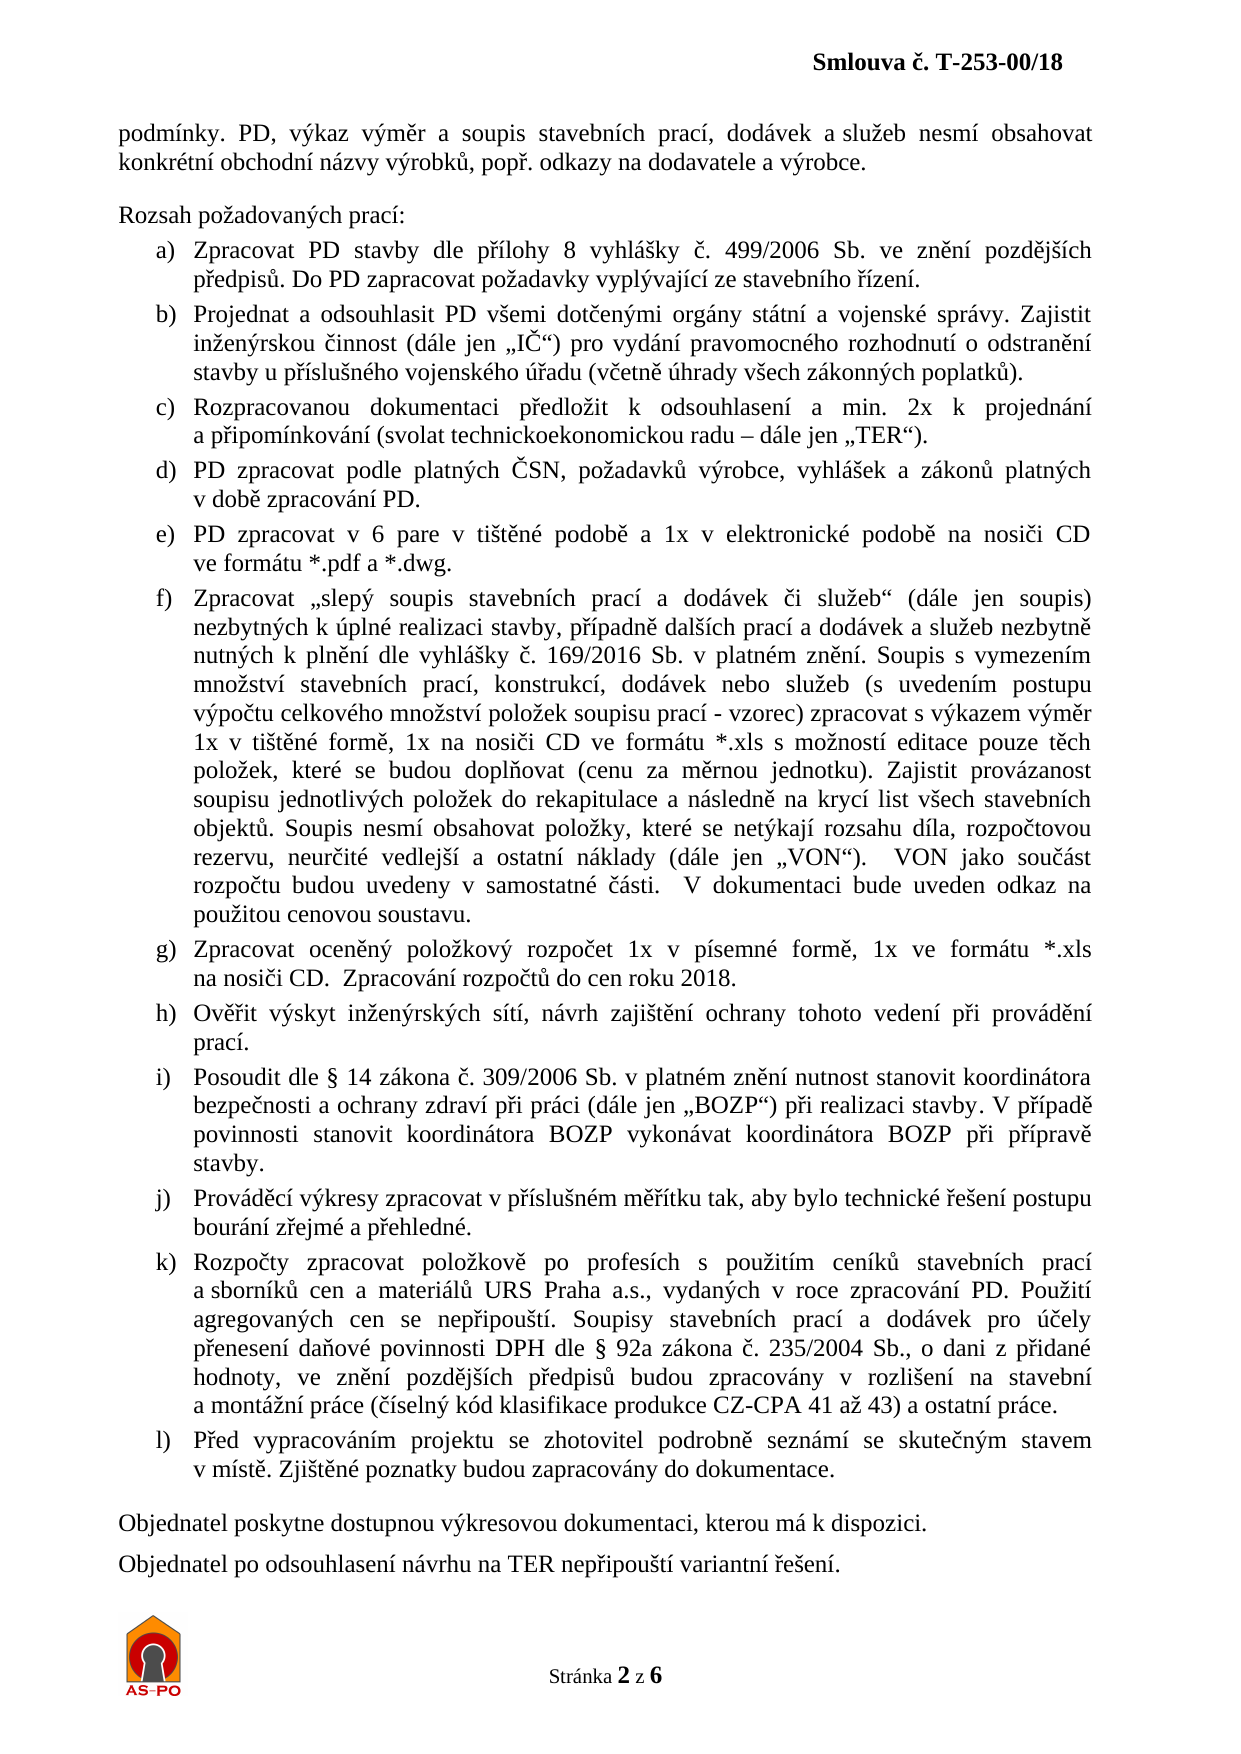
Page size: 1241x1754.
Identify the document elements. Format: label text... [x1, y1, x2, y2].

text Rozsah požadovaných prací: [118, 201, 1092, 229]
list Posoudit dle § 14 zákona č. 309/2006 Sb. v platném znění nutnost stanovit koordinátora bezpečnosti a ochrany zdraví při práci (dále jen „BOZP“) při realizaci stavby. V případě povinnosti stanovit koordinátora BOZP vykonávat koordinátora BOZP při přípravě stavby. [156, 1062, 1092, 1177]
list Rozpočty zpracovat položkově po profesích s použitím ceníků stavebních prací a sborníků cen a materiálů URS Praha a.s., vydaných v roce zpracování PD. Použití agregovaných cen se nepřipouští. Soupisy stavebních prací a dodávek pro účely přenesení daňové povinnosti DPH dle § 92a zákona č. 235/2004 Sb., o dani z přidané hodnoty, ve znění pozdějších předpisů budou zpracovány v rozlišení na stavební a montážní práce (číselný kód klasifikace produkce CZ-CPA 41 až 43) a ostatní práce. [156, 1247, 1092, 1419]
list PD zpracovat v 6 pare v tištěné podobě a 1x v elektronické podobě na nosiči CD ve formátu *.pdf a *.dwg. [156, 519, 1092, 577]
list Zpracovat PD stavby dle přílohy 8 vyhlášky č. 499/2006 Sb. ve znění pozdějších předpisů. Do PD zapracovat požadavky vyplývající ze stavebního řízení. [156, 236, 1092, 293]
text Objednatel poskytne dostupnou výkresovou dokumentaci, kterou má k dispozici. [118, 1508, 1092, 1537]
list Zpracovat „slepý soupis stavebních prací a dodávek či služeb“ (dále jen soupis) nezbytných k úplné realizaci stavby, případně dalších prací a dodávek a služeb nezbytně nutných k plnění dle vyhlášky č. 169/2016 Sb. v platném znění. Soupis s vymezením množství stavebních prací, konstrukcí, dodávek nebo služeb (s uvedením postupu výpočtu celkového množství položek soupisu prací - vzorec) zpracovat s výkazem výměr 1x v tištěné formě, 1x na nosiči CD ve formátu *.xls s možností editace pouze těch položek, které se budou doplňovat (cenu za měrnou jednotku). Zajistit provázanost soupisu jednotlivých položek do rekapitulace a následně na krycí list všech stavebních objektů. Soupis nesmí obsahovat položky, které se netýkají rozsahu díla, rozpočtovou rezervu, neurčité vedlejší a ostatní náklady (dále jen „VON“). VON jako součást rozpočtu budou uvedeny v samostatné části. V dokumentaci bude uveden odkaz na použitou cenovou soustavu. [156, 583, 1092, 928]
picture [118, 1612, 188, 1696]
list Rozpracovanou dokumentaci předložit k odsouhlasení a min. 2x k projednání a připomínkování (svolat technickoekonomickou radu – dále jen „TER“). [156, 392, 1092, 449]
list PD zpracovat podle platných ČSN, požadavků výrobce, vyhlášek a zákonů platných v době zpracování PD. [156, 456, 1092, 513]
list Projednat a odsouhlasit PD všemi dotčenými orgány státní a vojenské správy. Zajistit inženýrskou činnost (dále jen „IČ“) pro vydání pravomocného rozhodnutí o odstranění stavby u příslušného vojenského úřadu (včetně úhrady všech zákonných poplatků). [156, 299, 1092, 386]
text Objednatel po odsouhlasení návrhu na TER nepřipouští variantní řešení. [118, 1549, 1092, 1578]
list Před vypracováním projektu se zhotovitel podrobně seznámí se skutečným stavem v místě. Zjištěné poznatky budou zapracovány do dokumentace. [156, 1426, 1092, 1483]
list Ověřit výskyt inženýrských sítí, návrh zajištění ochrany tohoto vedení při provádění prací. [156, 998, 1092, 1056]
list Prováděcí výkresy zpracovat v příslušném měřítku tak, aby bylo technické řešení postupu bourání zřejmé a přehledné. [156, 1183, 1092, 1241]
list Zpracovat oceněný položkový rozpočet 1x v písemné formě, 1x ve formátu *.xls na nosiči CD. Zpracování rozpočtů do cen roku 2018. [156, 934, 1092, 992]
